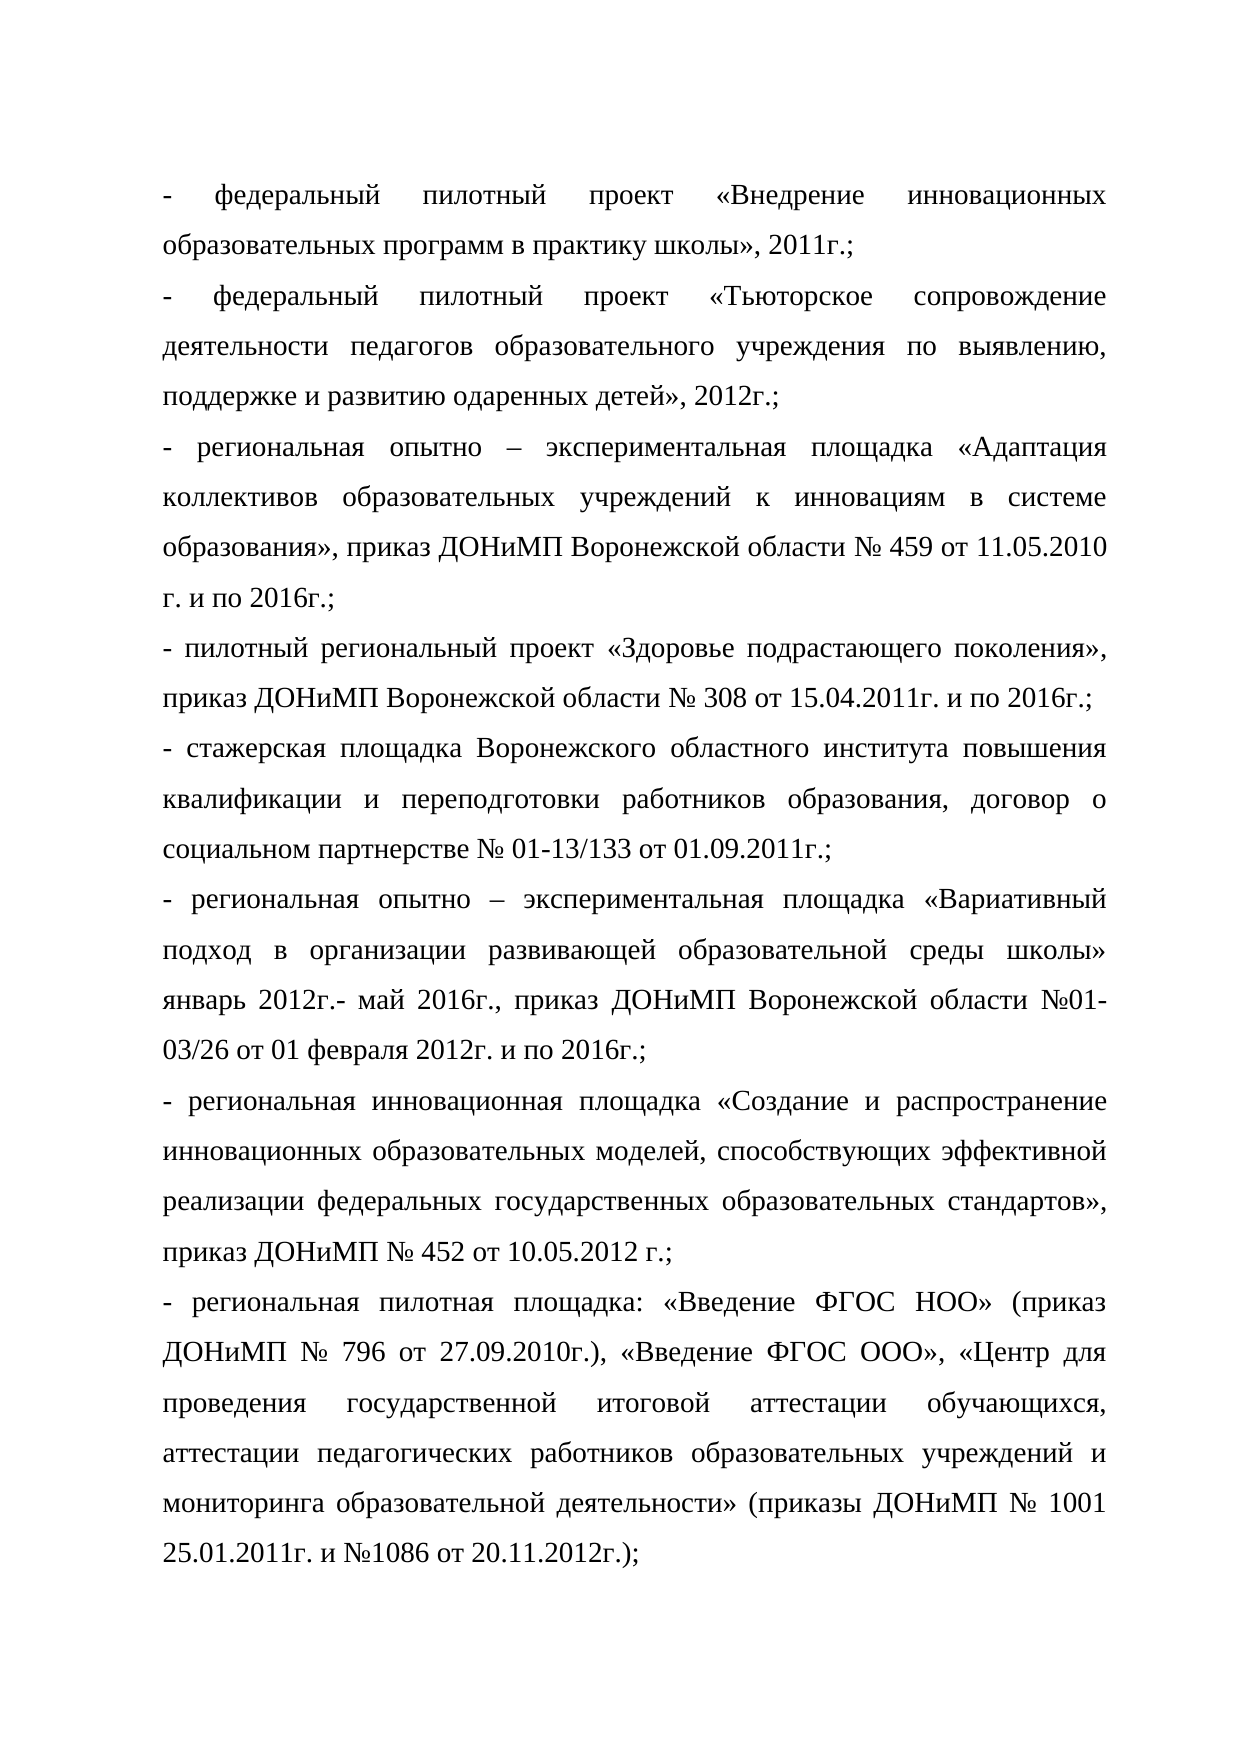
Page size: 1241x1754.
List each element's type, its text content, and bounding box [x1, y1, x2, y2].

text - региональная пилотная площадка: «Введение ФГОС НОО» (приказ ДОНиМП № 796 от 27.09.2010г.), «Введение ФГОС ООО», «Центр для проведения государственной итоговой аттестации обучающихся, аттестации педагогических работников образовательных учреждений и мониторинга образовательной деятельности» (приказы ДОНиМП № 1001 25.01.2011г. и №1086 от 20.11.2012г.); [162, 1284, 1107, 1569]
text - региональная инновационная площадка «Создание и распространение инновационных образовательных моделей, способствующих эффективной реализации федеральных государственных образовательных стандартов», приказ ДОНиМП № 452 от 10.05.2012 г.; [162, 1083, 1107, 1267]
text - региональная опытно – экспериментальная площадка «Адаптация коллективов образовательных учреждений к инновациям в системе образования», приказ ДОНиМП Воронежской области № 459 от 11.05.2010 г. и по 2016г.; [162, 429, 1107, 613]
text - региональная опытно – экспериментальная площадка «Вариативный подход в организации развивающей образовательной среды школы» январь 2012г.- май 2016г., приказ ДОНиМП Воронежской области №01-03/26 от 01 февраля 2012г. и по 2016г.; [162, 882, 1107, 1066]
text - федеральный пилотный проект «Тьюторское сопровождение деятельности педагогов образовательного учреждения по выявлению, поддержке и развитию одаренных детей», 2012г.; [162, 278, 1107, 412]
text - пилотный региональный проект «Здоровье подрастающего поколения», приказ ДОНиМП Воронежской области № 308 от 15.04.2011г. и по 2016г.; [162, 630, 1107, 714]
text - федеральный пилотный проект «Внедрение инновационных образовательных программ в практику школы», 2011г.; [162, 177, 1107, 261]
text - стажерская площадка Воронежского областного института повышения квалификации и переподготовки работников образования, договор о социальном партнерстве № 01-13/133 от 01.09.2011г.; [162, 731, 1107, 865]
